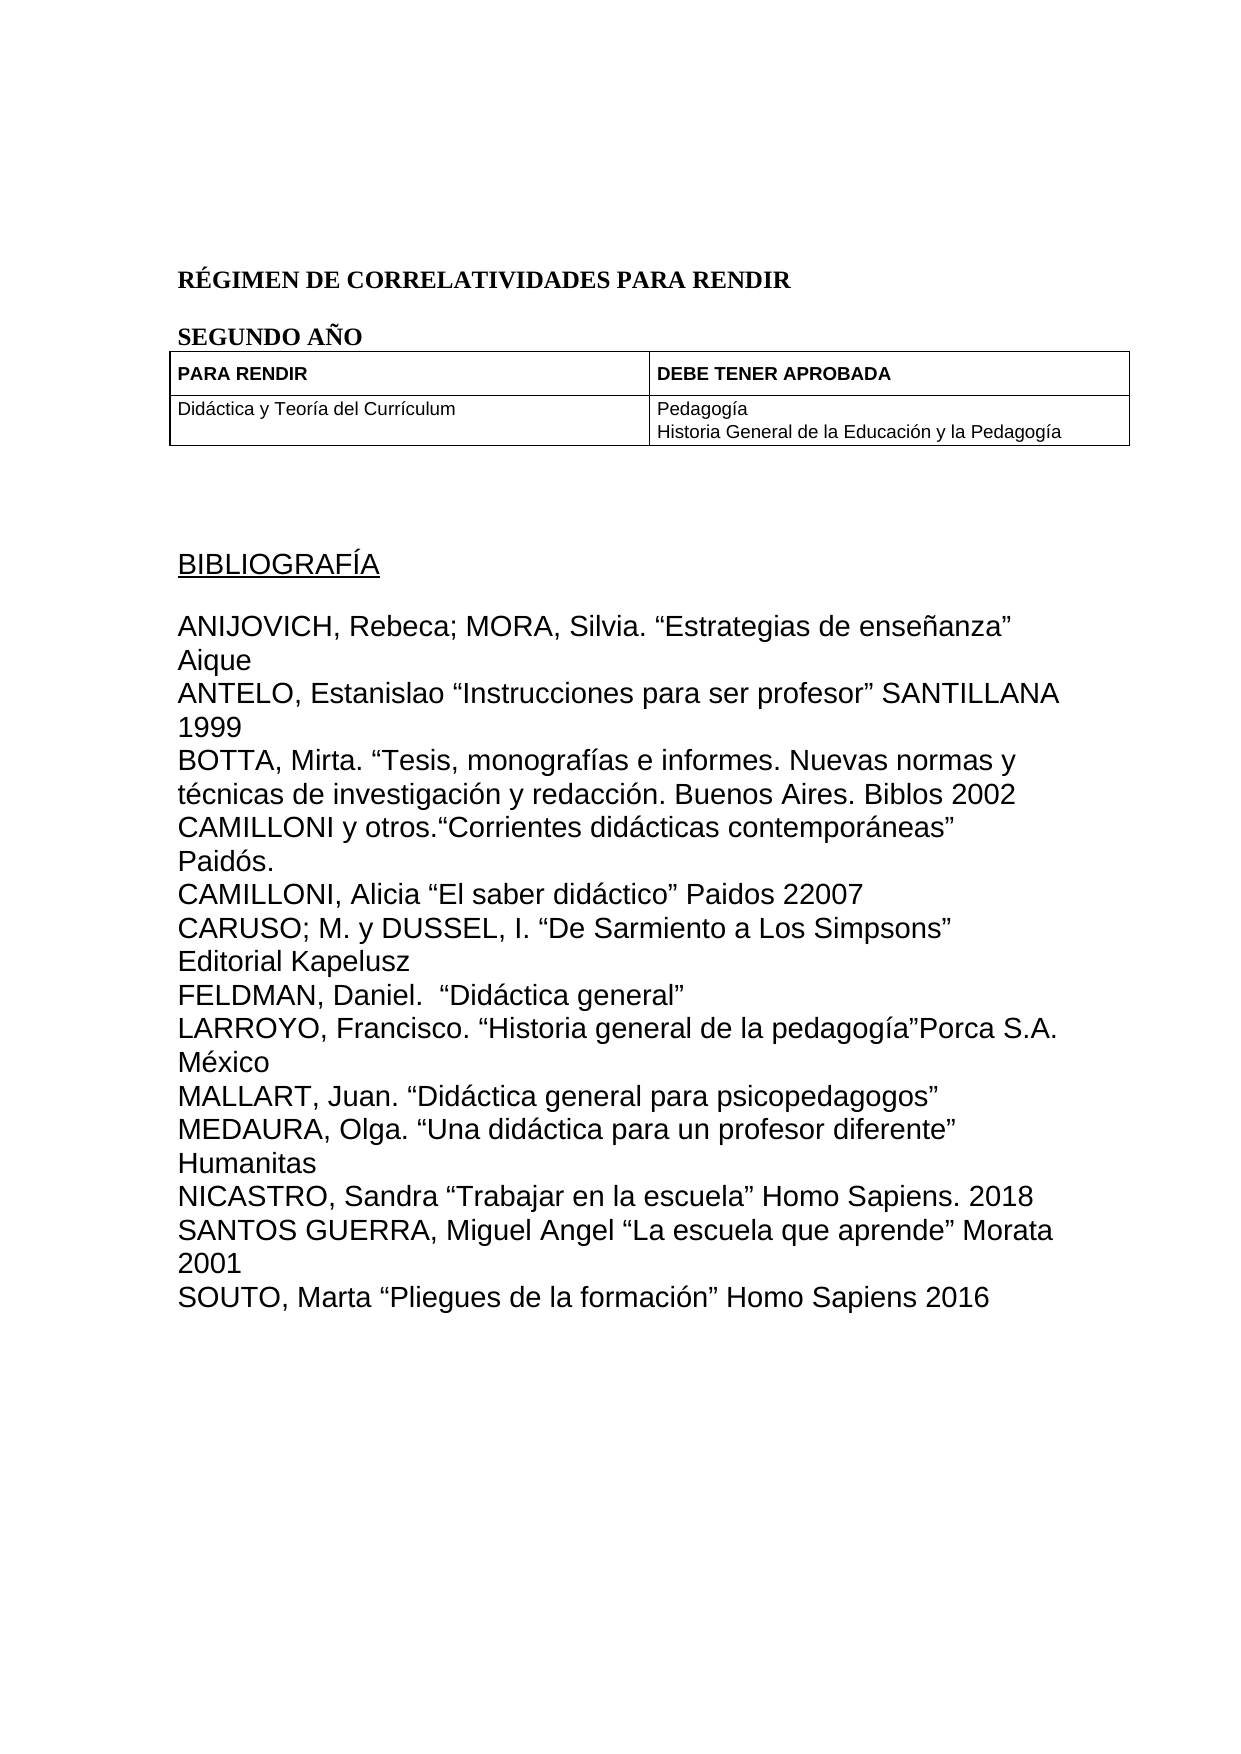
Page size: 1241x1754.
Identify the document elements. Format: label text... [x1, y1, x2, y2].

text SANTOS GUERRA, Miguel Angel “La escuela que aprende” Morata 2001 [177, 1213, 1063, 1280]
text LARROYO, Francisco. “Historia general de la pedagogía”Porca S.A. México [177, 1011, 1063, 1078]
text CARUSO; M. y DUSSEL, I. “De Sarmiento a Los Simpsons” Editorial Kapelusz [177, 911, 1063, 978]
text FELDMAN, Daniel. “Didáctica general” [177, 978, 1063, 1011]
text RÉGIMEN DE CORRELATIVIDADES PARA RENDIR [177, 256, 1063, 294]
text NICASTRO, Sandra “Trabajar en la escuela” Homo Sapiens. 2018 [177, 1179, 1063, 1213]
table_header DEBE TENER APROBADA [650, 352, 1129, 394]
text BIBLIOGRAFÍA [177, 547, 1063, 580]
text MALLART, Juan. “Didáctica general para psicopedagogos” [177, 1078, 1063, 1112]
text SEGUNDO AÑO [177, 322, 1063, 351]
table_cell Didáctica y Teoría del Currículum [171, 396, 649, 445]
text BOTTA, Mirta. “Tesis, monografías e informes. Nuevas normas y técnicas de investigación y redacción. Buenos Aires. Biblos 2002 [177, 743, 1063, 810]
text SOUTO, Marta “Pliegues de la formación” Homo Sapiens 2016 [177, 1280, 1063, 1313]
table_header PARA RENDIR [171, 352, 649, 394]
text CAMILLONI, Alicia “El saber didáctico” Paidos 22007 [177, 877, 1063, 911]
table_cell Pedagogía Historia General de y la Pedagogía [650, 396, 1129, 445]
text ANIJOVICH, Rebeca; MORA, Silvia. “Estrategias de enseñanza” Aique [177, 609, 1063, 676]
text ANTELO, Estanislao “Instrucciones para ser profesor” SANTILLANA 1999 [177, 676, 1063, 743]
text MEDAURA, Olga. “Una didáctica para un profesor diferente” Humanitas [177, 1112, 1063, 1179]
text CAMILLONI y otros.“Corrientes didácticas contemporáneas” Paidós. [177, 810, 1063, 877]
